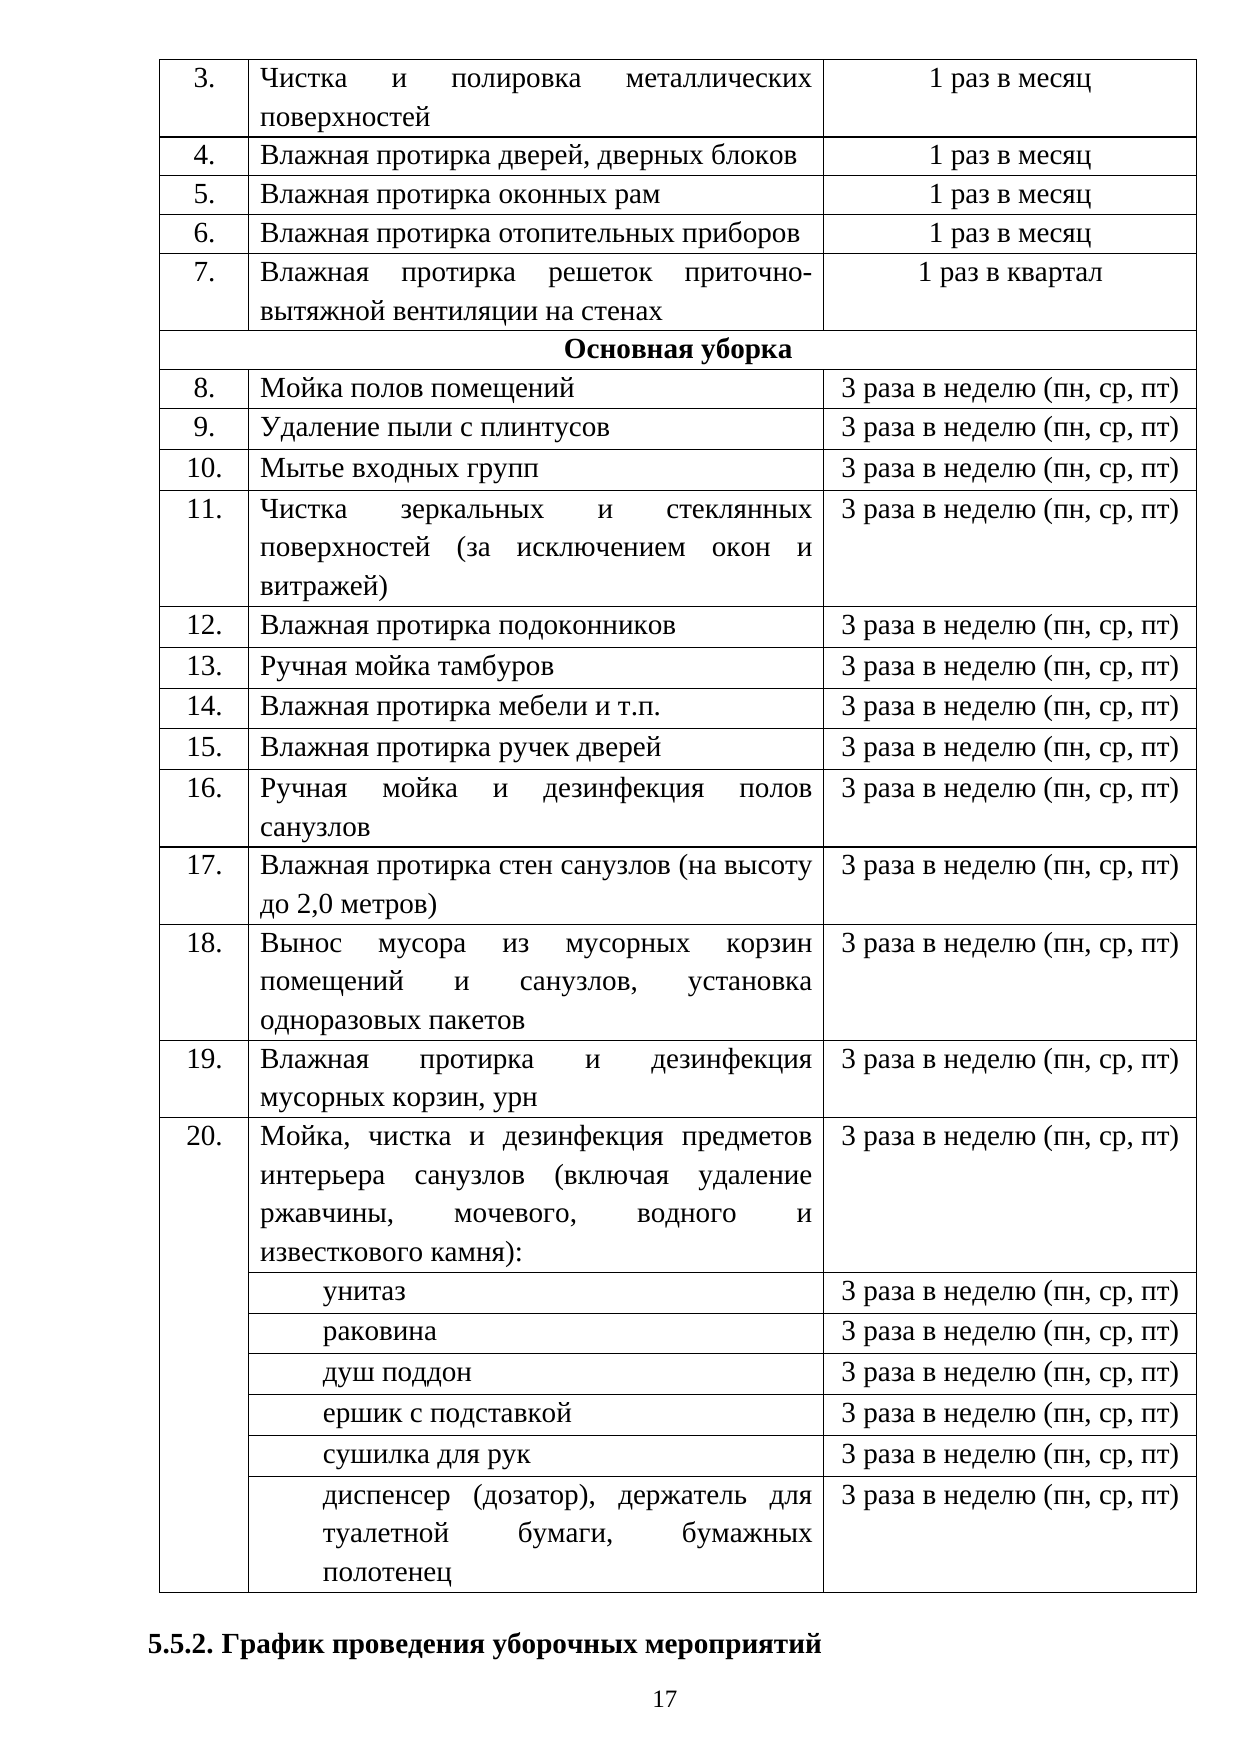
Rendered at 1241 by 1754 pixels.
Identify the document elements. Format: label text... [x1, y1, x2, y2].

table_cell 11. [160, 491, 248, 606]
table_cell 3 раза в неделю (пн, ср, пт) [824, 1436, 1196, 1476]
table_cell 1 раз в месяц [824, 215, 1196, 253]
table_cell 3 раза в неделю (пн, ср, пт) [824, 925, 1196, 1040]
table_cell 1 раз в месяц [824, 176, 1196, 214]
table_cell 15. [160, 729, 248, 769]
table_cell 8. [160, 370, 248, 408]
table_cell 9. [160, 409, 248, 449]
table_cell 5. [160, 176, 248, 214]
table_cell 3 раза в неделю (пн, ср, пт) [824, 1354, 1196, 1394]
table_cell Мойка полов помещений [249, 370, 823, 408]
table_cell 3 раза в неделю (пн, ср, пт) [824, 607, 1196, 647]
table_cell 3. [160, 60, 248, 136]
table_cell 3 раза в неделю (пн, ср, пт) [824, 409, 1196, 449]
table_cell 4. [160, 138, 248, 175]
table_cell 13. [160, 648, 248, 687]
table_cell 1 раз в месяц [824, 60, 1196, 136]
table_cell Влажная протирка и дезинфекция мусорных корзин, урн [249, 1041, 823, 1117]
table_cell 3 раза в неделю (пн, ср, пт) [824, 450, 1196, 490]
table_cell 3 раза в неделю (пн, ср, пт) [824, 491, 1196, 606]
table_cell 3 раза в неделю (пн, ср, пт) [824, 1041, 1196, 1117]
table_cell диспенсер (дозатор), держатель для туалетной бумаги, бумажных полотенец [249, 1477, 823, 1592]
table_cell Влажная протирка подоконников [249, 607, 823, 647]
table_cell 3 раза в неделю (пн, ср, пт) [824, 848, 1196, 924]
table_cell 14. [160, 689, 248, 728]
table_cell 3 раза в неделю (пн, ср, пт) [824, 370, 1196, 408]
table_cell Влажная протирка дверей, дверных блоков [249, 138, 823, 175]
table_cell 12. [160, 607, 248, 647]
table_cell Чистка и полировка металлических поверхностей [249, 60, 823, 136]
table_cell унитаз [249, 1273, 823, 1312]
table_cell 6. [160, 215, 248, 253]
table_cell 1 раз в квартал [824, 254, 1196, 330]
table_cell Удаление пыли с плинтусов [249, 409, 823, 449]
table_cell 7. [160, 254, 248, 330]
table_cell Основная уборка [160, 331, 1196, 369]
table_cell 16. [160, 770, 248, 846]
table_cell 3 раза в неделю (пн, ср, пт) [824, 689, 1196, 728]
table_cell Влажная протирка отопительных приборов [249, 215, 823, 253]
table_cell 3 раза в неделю (пн, ср, пт) [824, 1118, 1196, 1272]
table_cell Вынос мусора из мусорных корзин помещений и санузлов, установка одноразовых пакетов [249, 925, 823, 1040]
table_cell Влажная протирка ручек дверей [249, 729, 823, 769]
text 5.5.2. График проведения уборочных мероприятий [148, 1626, 1181, 1660]
table_cell раковина [249, 1314, 823, 1353]
table_cell 3 раза в неделю (пн, ср, пт) [824, 1395, 1196, 1435]
table_cell 3 раза в неделю (пн, ср, пт) [824, 770, 1196, 846]
table_cell Мытье входных групп [249, 450, 823, 490]
table_cell 18. [160, 925, 248, 1040]
table_cell Влажная протирка оконных рам [249, 176, 823, 214]
table_cell 20. [160, 1118, 248, 1592]
table_cell 1 раз в месяц [824, 138, 1196, 175]
table_cell 3 раза в неделю (пн, ср, пт) [824, 648, 1196, 687]
table_cell Влажная протирка решеток приточно-вытяжной вентиляции на стенах [249, 254, 823, 330]
table_cell 10. [160, 450, 248, 490]
table_cell Ручная мойка и дезинфекция полов санузлов [249, 770, 823, 846]
table_cell Влажная протирка стен санузлов (на высоту до 2,0 метров) [249, 848, 823, 924]
table_cell 17. [160, 848, 248, 924]
table_cell 19. [160, 1041, 248, 1117]
table_cell Влажная протирка мебели и т.п. [249, 689, 823, 728]
table_cell 3 раза в неделю (пн, ср, пт) [824, 1273, 1196, 1312]
table_cell сушилка для рук [249, 1436, 823, 1476]
table_cell Мойка, чистка и дезинфекция предметов интерьера санузлов (включая удаление ржавчины, мочевого, водного и известкового камня): [249, 1118, 823, 1272]
table_cell 3 раза в неделю (пн, ср, пт) [824, 1477, 1196, 1592]
table_cell 3 раза в неделю (пн, ср, пт) [824, 729, 1196, 769]
table_cell Ручная мойка тамбуров [249, 648, 823, 687]
table_cell ершик с подставкой [249, 1395, 823, 1435]
table_cell душ поддон [249, 1354, 823, 1394]
table_cell 3 раза в неделю (пн, ср, пт) [824, 1314, 1196, 1353]
table_cell Чистка зеркальных и стеклянных поверхностей (за исключением окон и витражей) [249, 491, 823, 606]
